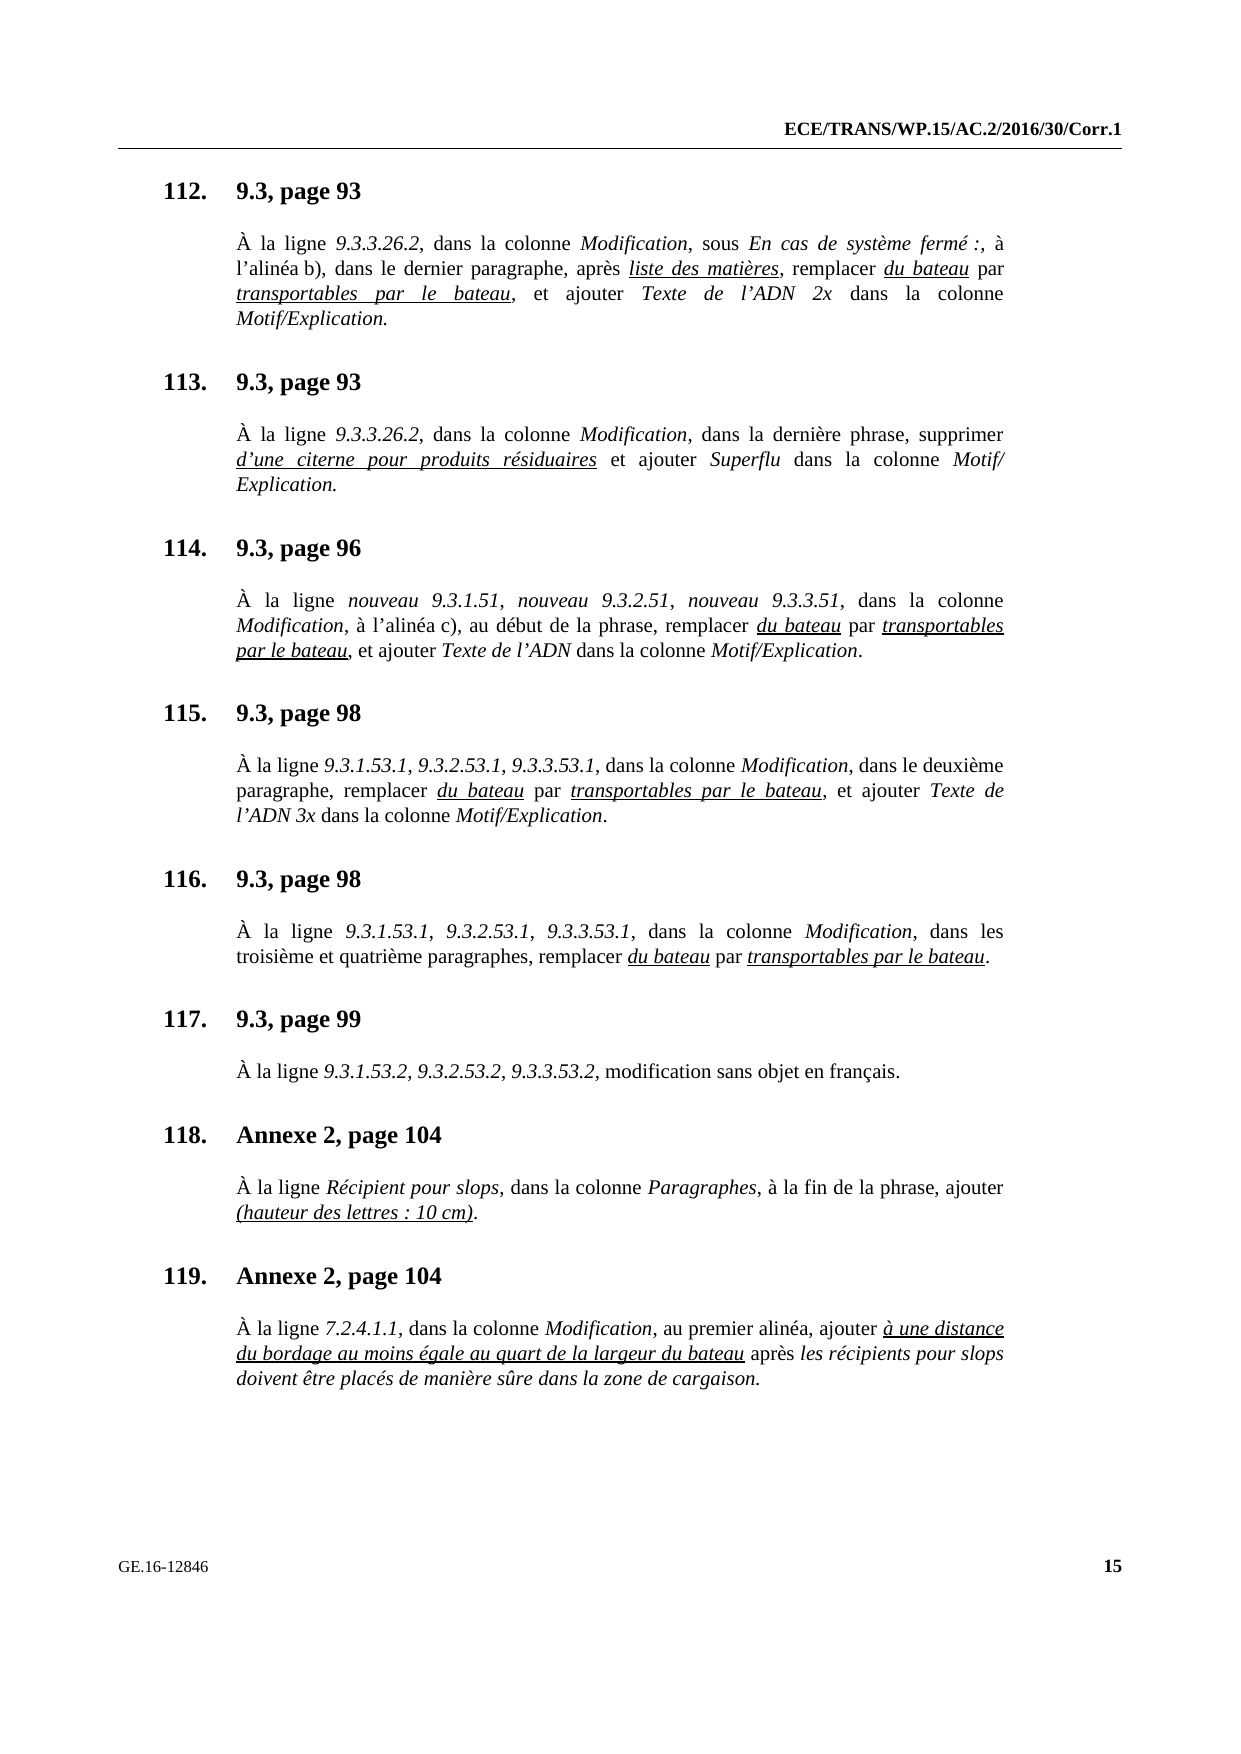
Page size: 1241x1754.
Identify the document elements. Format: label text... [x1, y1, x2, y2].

text À la ligne Récipient pour slops, dans la colonne Paragraphes, à la fin de la phrase, ajouter (hauteur des lettres : 10 cm). [236, 1174, 1004, 1224]
text 119. Annexe 2, page 104 [118, 1262, 1004, 1290]
text 114. 9.3, page 96 [118, 533, 1004, 562]
text 115. 9.3, page 98 [118, 699, 1004, 727]
text À la ligne nouveau 9.3.1.51, nouveau 9.3.2.51, nouveau 9.3.3.51, dans la colonne Modification, à l’alinéa c), au début de la phrase, remplacer du bateau par transportables par le bateau, et ajouter Texte de l’ADN dans la colonne Motif/Explication. [236, 587, 1004, 662]
text À la ligne 9.3.1.53.2, 9.3.2.53.2, 9.3.3.53.2, modification sans objet en français. [236, 1058, 1004, 1083]
text À la ligne 9.3.1.53.1, 9.3.2.53.1, 9.3.3.53.1, dans la colonne Modification, dans le deuxième paragraphe, remplacer du bateau par transportables par le bateau, et ajouter Texte de l’ADN 3x dans la colonne Motif/Explication. [236, 752, 1004, 827]
text À la ligne 9.3.1.53.1, 9.3.2.53.1, 9.3.3.53.1, dans la colonne Modification, dans les troisième et quatrième paragraphes, remplacer du bateau par transportables par le bateau. [236, 918, 1004, 968]
text À la ligne 9.3.3.26.2, dans la colonne Modification, sous En cas de système fermé :, à l’alinéa b), dans le dernier paragraphe, après liste des matières, remplacer du bateau par transportables par le bateau, et ajouter Texte de l’ADN 2x dans la colonne Motif/Explication. [236, 230, 1004, 330]
text 112. 9.3, page 93 [118, 177, 1004, 205]
text 116. 9.3, page 98 [118, 865, 1004, 893]
text À la ligne 7.2.4.1.1, dans la colonne Modification, au premier alinéa, ajouter à une distance du bordage au moins égale au quart de la largeur du bateau après les récipients pour slops doivent être placés de manière sûre dans la zone de cargaison. [236, 1315, 1004, 1390]
text 118. Annexe 2, page 104 [118, 1121, 1004, 1149]
text À la ligne 9.3.3.26.2, dans la colonne Modification, dans la dernière phrase, supprimer d’une citerne pour produits résiduaires et ajouter Superflu dans la colonne Motif/ Explication. [236, 421, 1004, 496]
text 117. 9.3, page 99 [118, 1005, 1004, 1033]
text 113. 9.3, page 93 [118, 368, 1004, 396]
